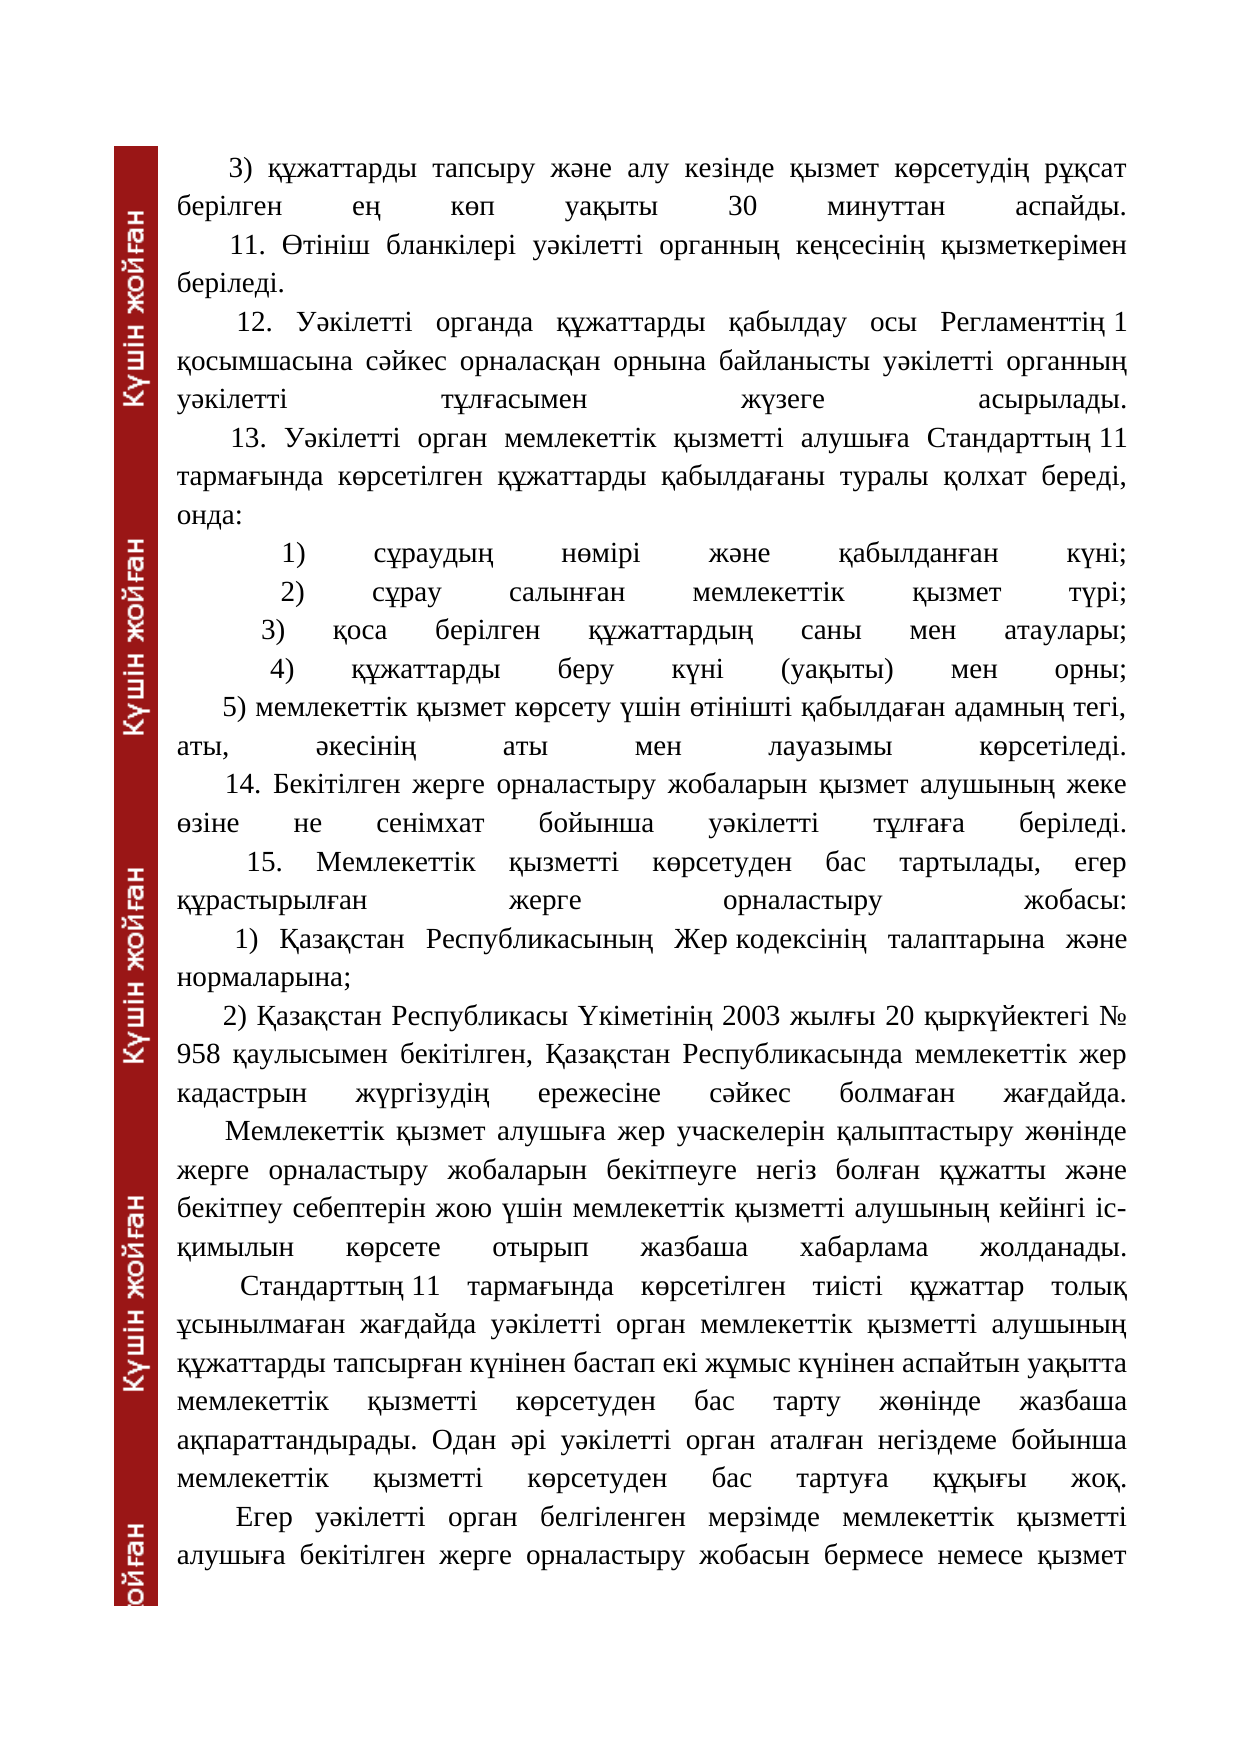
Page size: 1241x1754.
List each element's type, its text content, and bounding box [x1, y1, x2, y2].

picture [114, 146, 158, 150]
picture [114, 1571, 158, 1606]
